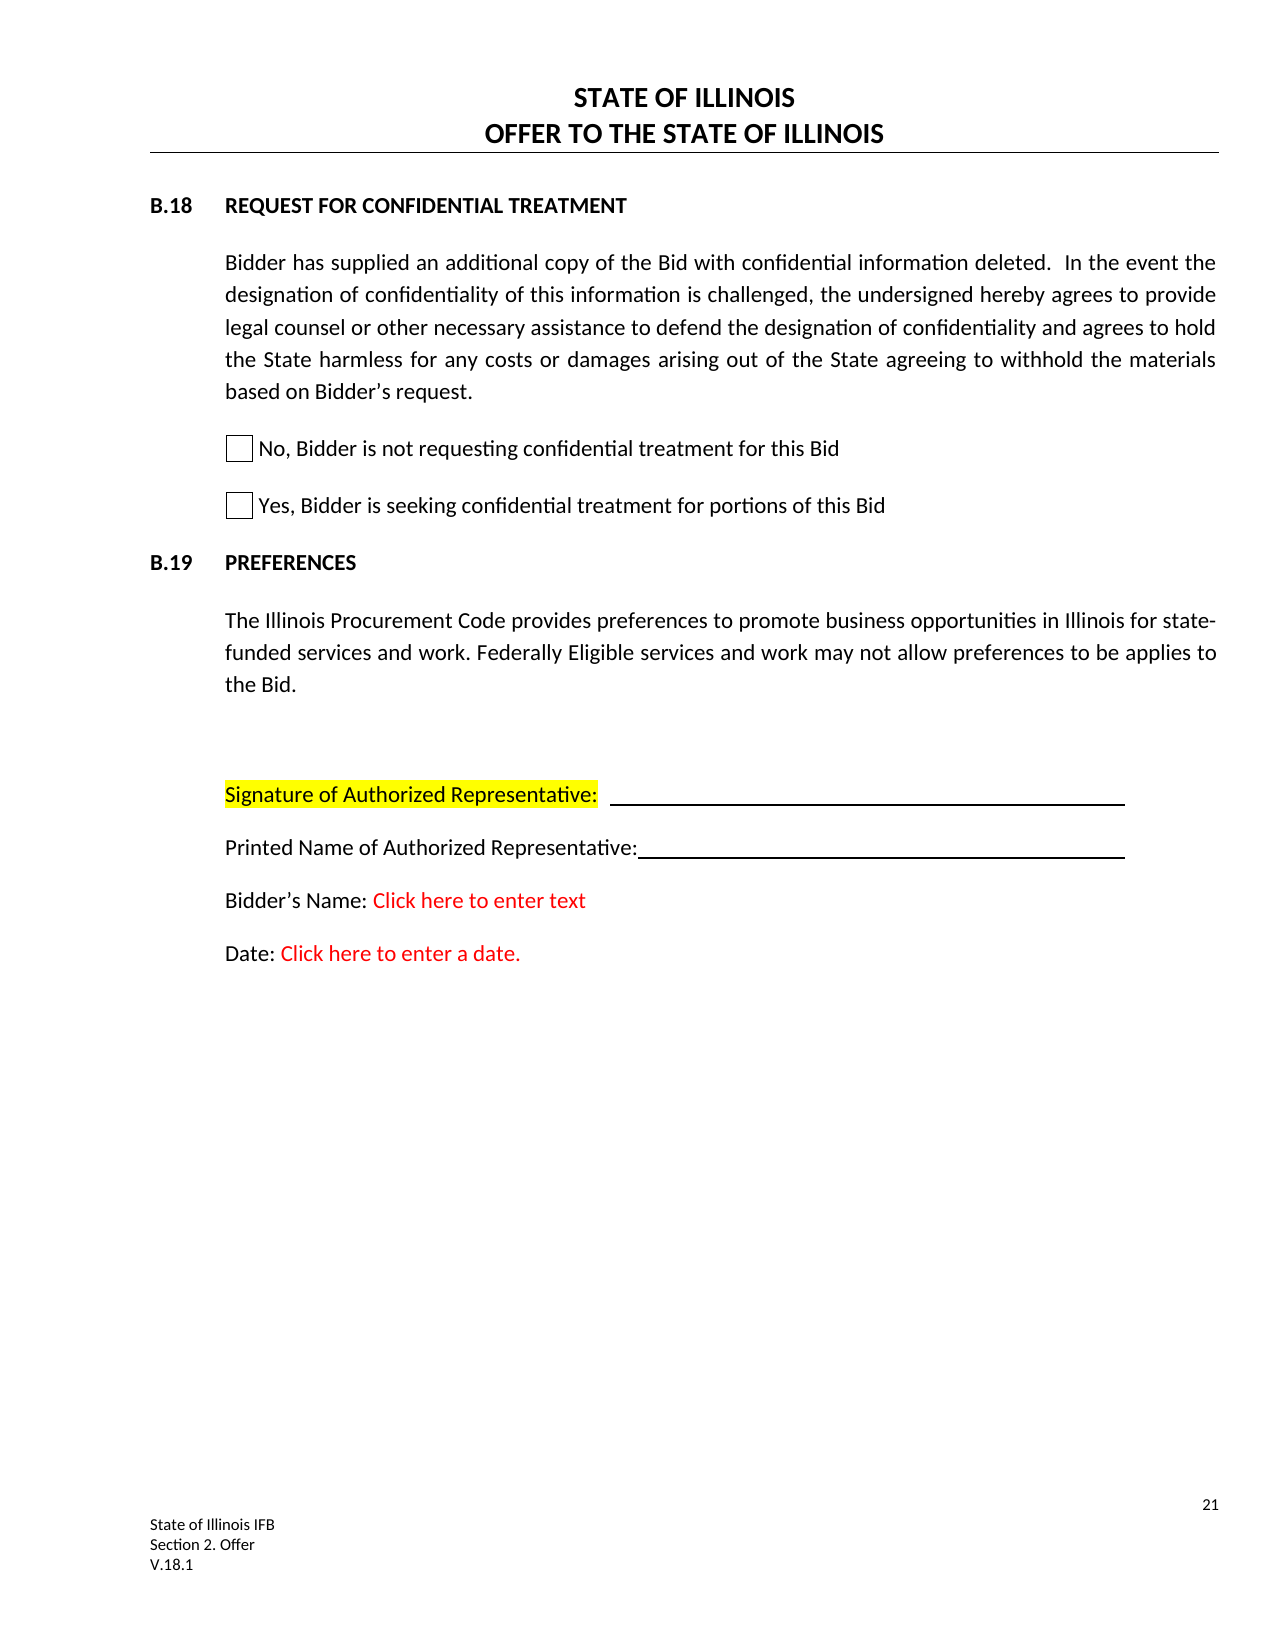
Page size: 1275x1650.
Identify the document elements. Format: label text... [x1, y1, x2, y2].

text Printed Name of Authorized Representative: [225, 833, 1219, 861]
list Bidder has supplied an additional copy of the Bid with confidential information deleted. In the event the designation of confidentiality of this information is challenged, the undersigned hereby agrees to provide legal counsel or other necessary assistance to defend the designation of confidentiality and agrees to hold the State harmless for any costs or damages arising out of the State agreeing to withhold the materials based on Bidder’s request. [225, 248, 1219, 405]
list The Illinois Procurement Code provides preferences to promote business opportunities in Illinois for state-funded services and work. Federally Eligible services and work may not allow preferences to be applies to the Bid. [225, 606, 1219, 698]
list No, Bidder is not requesting confidential treatment for this Bid [225, 434, 1219, 462]
list Signature of Authorized Representative: [598, 780, 1219, 808]
list PREFERENCES [150, 548, 1219, 577]
list Yes, Bidder is seeking confidential treatment for portions of this Bid [225, 491, 1219, 519]
text Bidder’s Name: [225, 886, 1219, 914]
text Date: [225, 939, 1219, 967]
list REQUEST FOR CONFIDENTIAL TREATMENT [150, 191, 1219, 219]
